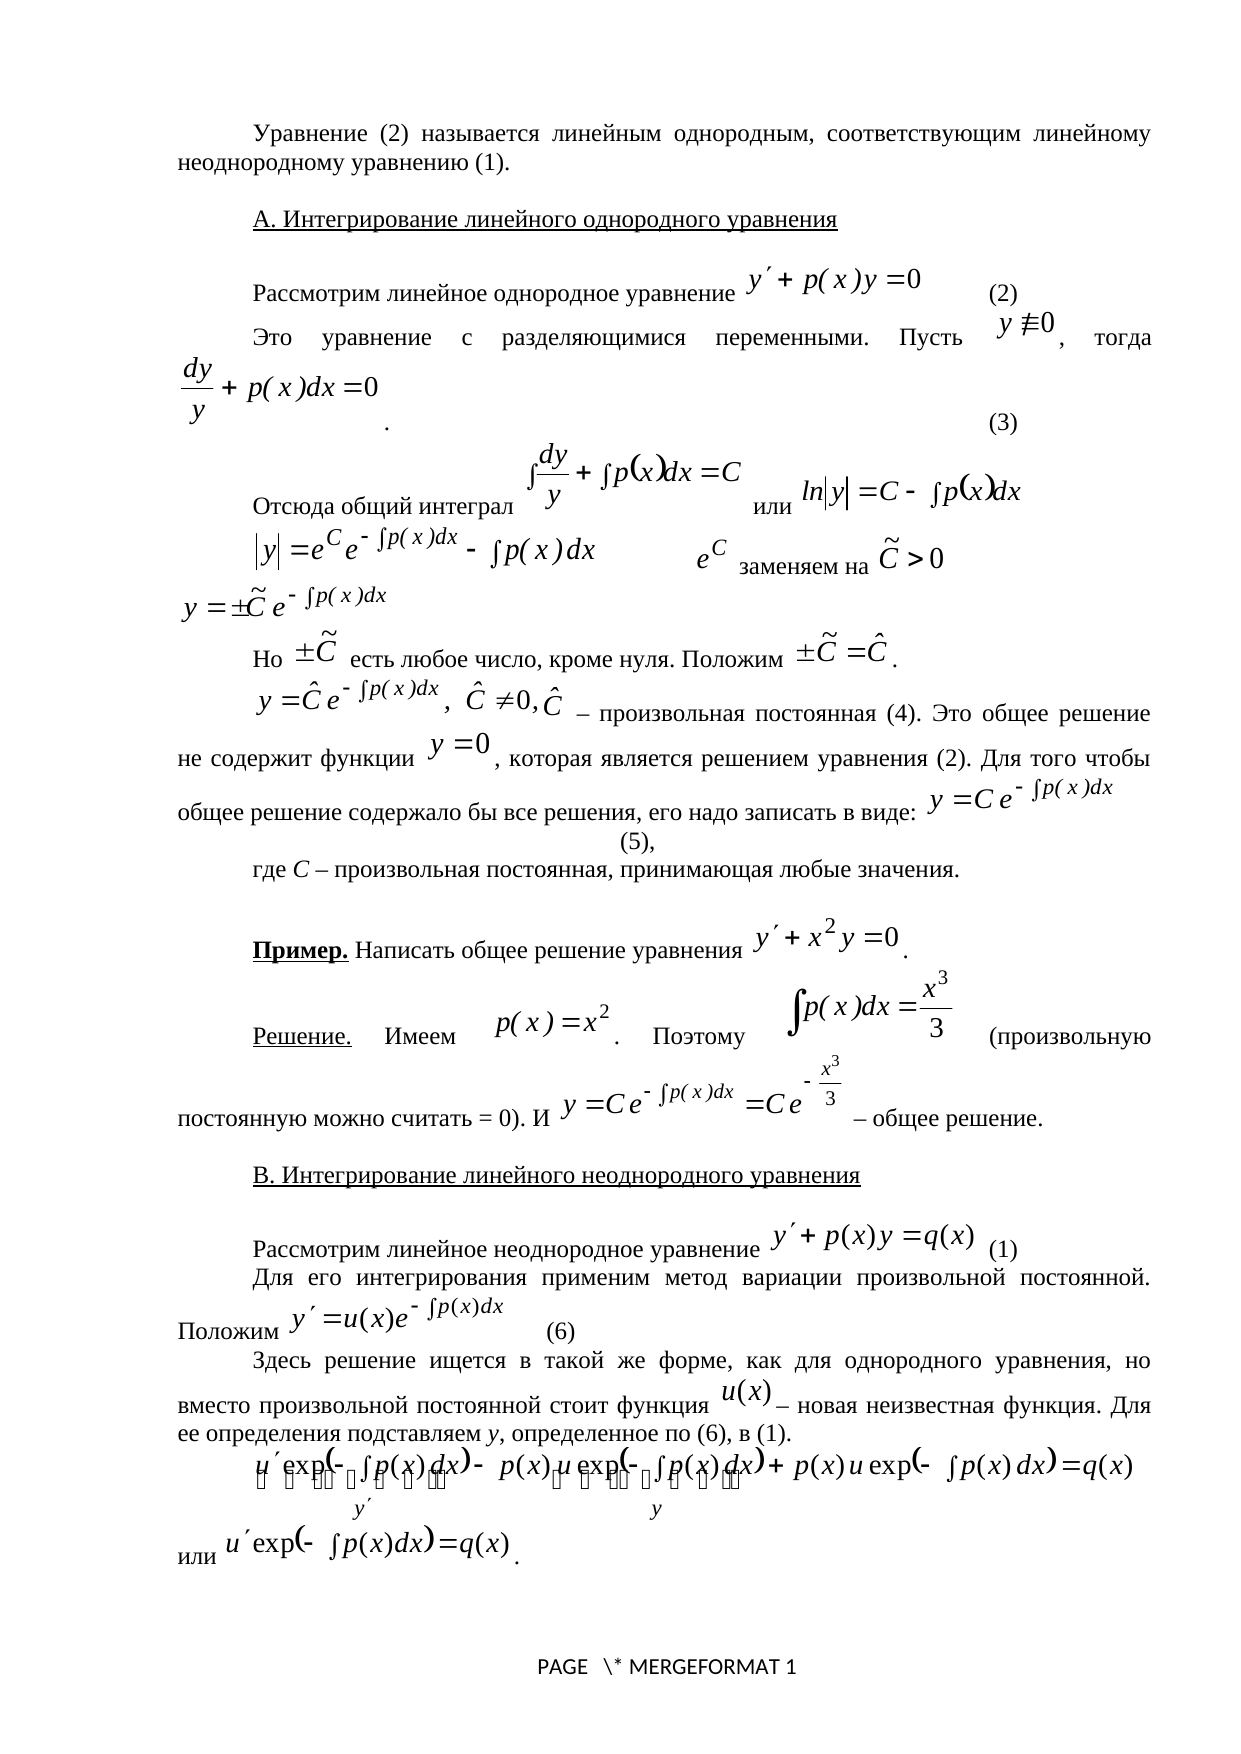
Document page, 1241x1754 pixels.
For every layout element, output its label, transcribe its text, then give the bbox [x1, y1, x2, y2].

text Но есть любое число, кроме нуля. Положим . [177, 629, 1152, 673]
text В. Интегрирование линейного неоднородного уравнения [177, 1160, 1152, 1189]
text Здесь решение ищется в такой же форме, как для однородного уравнения, но вместо произвольной постоянной стоит функция – новая неизвестная функция. Для ее определения подставляем y, определенное по (6), в (1). [177, 1345, 1152, 1447]
text А. Интегрирование линейного однородного уравнения [177, 204, 1152, 233]
text где С – произвольная постоянная, принимающая любые значения. [177, 854, 1152, 883]
text Решение. Имеем . Поэтому (произвольную постоянную можно считать = 0). И – общее решение. [177, 964, 1152, 1132]
text Для его интегрирования применим метод вариации произвольной постоянной. Положим (6) [177, 1262, 1152, 1345]
text Рассмотрим линейное неоднородное уравнение (1) [177, 1218, 1152, 1262]
text Уравнение (2) называется линейным однородным, соответствующим линейному неоднородному уравнению (1). [177, 118, 1152, 176]
text Это уравнение с разделяющимися переменными. Пусть , тогда . (3) [177, 306, 1152, 436]
text – произвольная постоянная (4). Это общее решение не содержит функции , которая является решением уравнения (2). Для того чтобы общее решение содержало бы все решения, его надо записать в виде: (5), [177, 673, 1152, 854]
text или . [177, 1447, 1152, 1570]
text Отсюда общий интеграл или [177, 436, 1152, 520]
text Пример. Написать общее решение уравнения . [177, 912, 1152, 964]
text Рассмотрим линейное однородное уравнение (2) [177, 262, 1152, 306]
text заменяем на [177, 520, 1152, 629]
